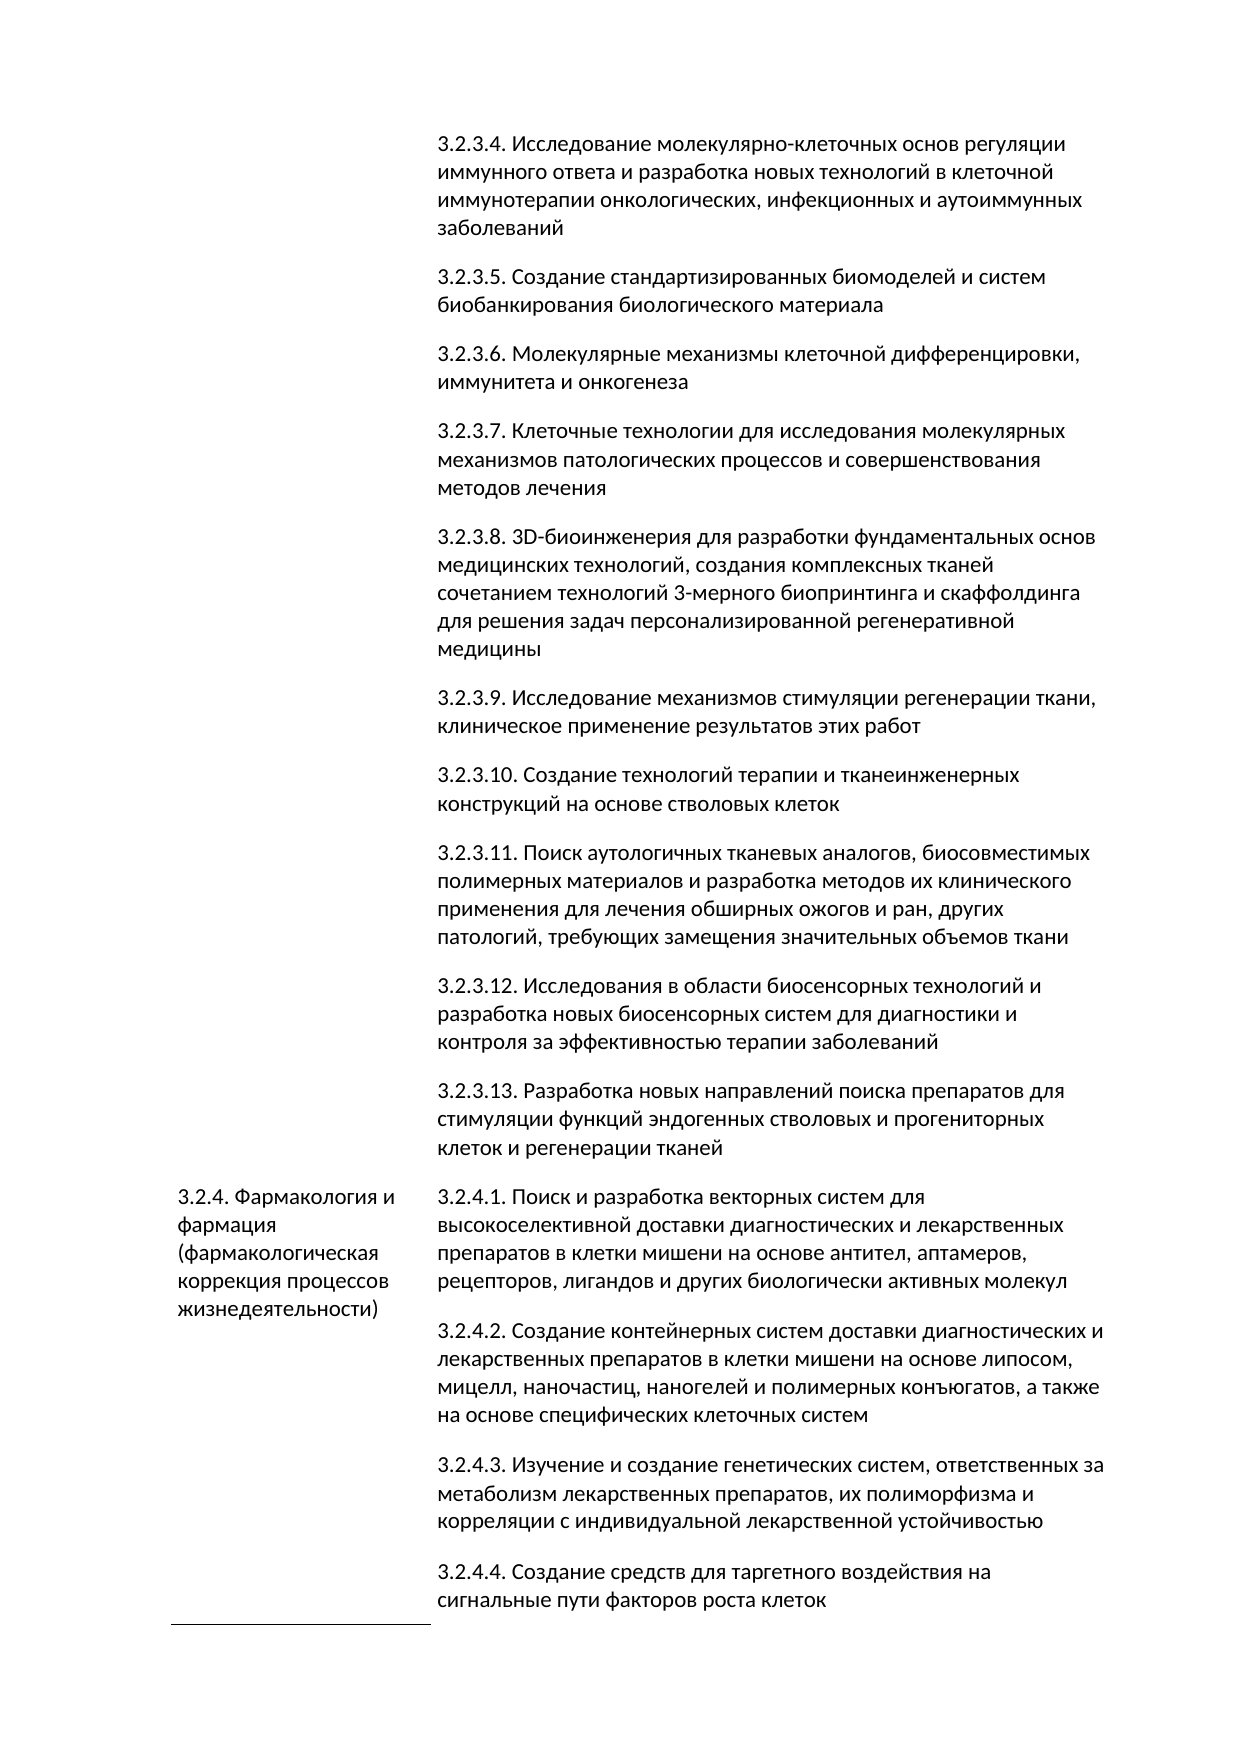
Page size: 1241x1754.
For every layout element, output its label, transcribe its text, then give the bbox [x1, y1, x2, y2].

table_cell 3.2.3.5. Создание стандартизированных биомоделей и систем биобанкирования биологического материала [431, 251, 1116, 329]
table_cell 3.2.3.6. Молекулярные механизмы клеточной дифференцировки, иммунитета и онкогенеза [431, 329, 1116, 406]
table_cell 3.2.4.3. Изучение и создание генетических систем, ответственных за метаболизм лекарственных препаратов, их полиморфизма и корреляции с индивидуальной лекарственной устойчивостью [431, 1439, 1116, 1545]
table_cell 3.2.3.8. 3D-биоинженерия для разработки фундаментальных основ медицинских технологий, создания комплексных тканей сочетанием технологий 3-мерного биопринтинга и скаффолдинга для решения задач персонализированной регенеративной медицины [431, 511, 1116, 673]
table_cell 3.2.4.1. Поиск и разработка векторных систем для высокоселективной доставки диагностических и лекарственных препаратов в клетки мишени на основе антител, аптамеров, рецепторов, лигандов и других биологически активных молекул [431, 1171, 1116, 1304]
table_cell 3.2.3.13. Разработка новых направлений поиска препаратов для стимуляции функций эндогенных стволовых и прогениторных клеток и регенерации тканей [431, 1066, 1116, 1171]
table_cell 3.2.3.10. Создание технологий терапии и тканеинженерных конструкций на основе стволовых клеток [431, 750, 1116, 827]
table_cell 3.2.4. Фармакология и фармация (фармакологическая коррекция процессов жизнедеятельности) [171, 1171, 431, 1624]
table_cell 3.2.3.7. Клеточные технологии для исследования молекулярных механизмов патологических процессов и совершенствования методов лечения [431, 406, 1116, 511]
table_cell 3.2.4.4. Создание средств для таргетного воздействия на сигнальные пути факторов роста клеток [431, 1545, 1116, 1624]
table_cell 3.2.3.11. Поиск аутологичных тканевых аналогов, биосовместимых полимерных материалов и разработка методов их клинического применения для лечения обширных ожогов и ран, других патологий, требующих замещения значительных объемов ткани [431, 827, 1116, 961]
table_cell 3.2.3.12. Исследования в области биосенсорных технологий и разработка новых биосенсорных систем для диагностики и контроля за эффективностью терапии заболеваний [431, 961, 1116, 1066]
table_cell 3.2.4.2. Создание контейнерных систем доставки диагностических и лекарственных препаратов в клетки мишени на основе липосом, мицелл, наночастиц, наногелей и полимерных конъюгатов, а также на основе специфических клеточных систем [431, 1305, 1116, 1439]
table_cell 3.2.3.4. Исследование молекулярно-клеточных основ регуляции иммунного ответа и разработка новых технологий в клеточной иммунотерапии онкологических, инфекционных и аутоиммунных заболеваний [431, 118, 1116, 251]
table_cell 3.2.3.9. Исследование механизмов стимуляции регенерации ткани, клиническое применение результатов этих работ [431, 673, 1116, 750]
